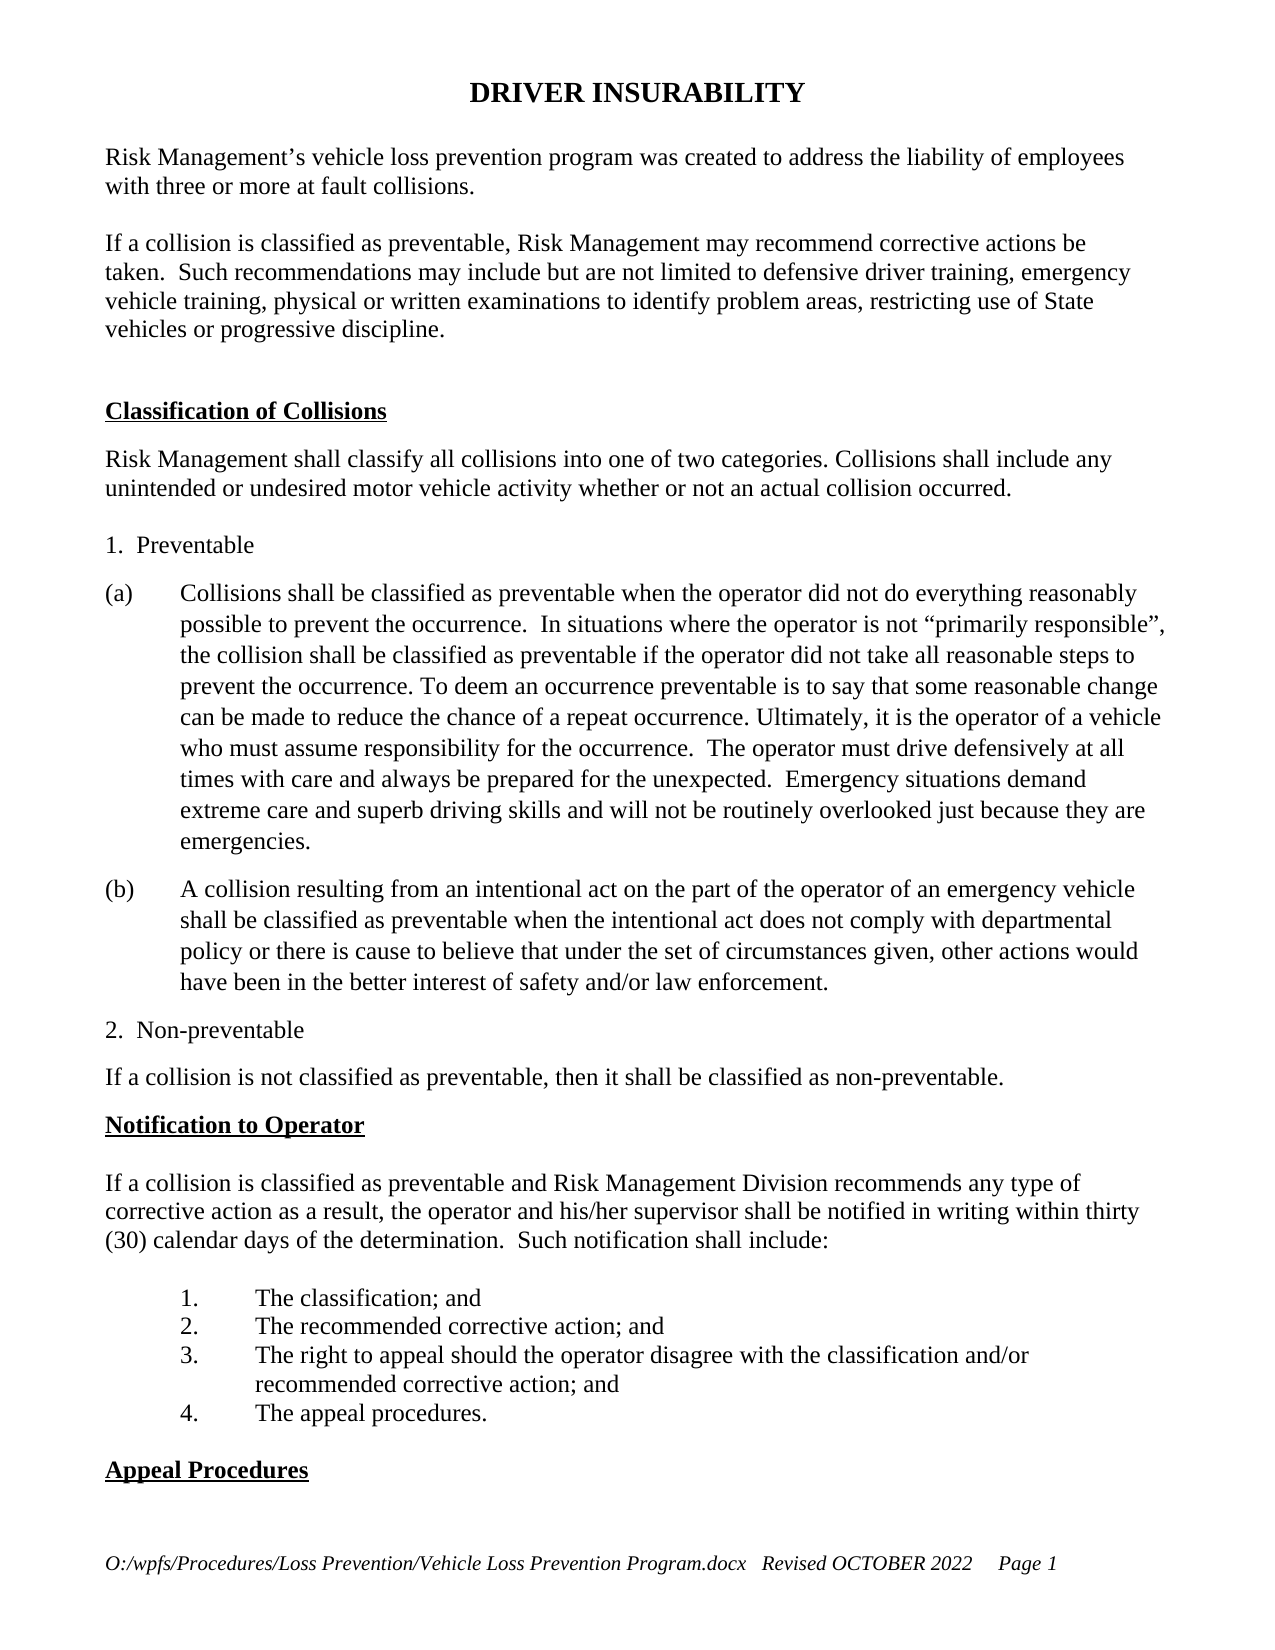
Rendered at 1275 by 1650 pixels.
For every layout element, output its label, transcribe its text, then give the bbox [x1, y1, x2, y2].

text Classification of Collisions [105, 396, 1170, 425]
text Risk Management’s vehicle loss prevention program was created to address the liability of employees with three or more at fault collisions. [105, 142, 1170, 199]
text Notification to Operator [105, 1110, 1170, 1139]
table_header If a collision is classified as preventable, Risk Management may recommend corrective actions be taken. Such recommendations may include but are not limited to defensive driver training, emergency vehicle training, physical or written examinations to identify problem areas, restricting use of State vehicles or progressive discipline. [94, 200, 1155, 396]
text If a collision is classified as preventable and Risk Management Division recommends any type of corrective action as a result, the operator and his/her supervisor shall be notified in writing within thirty (30) calendar days of the determination. Such notification shall include: [105, 1168, 1170, 1254]
text DRIVER INSURABILITY [105, 75, 1170, 108]
text 4. The appeal procedures. [105, 1398, 1170, 1426]
text (b) A collision resulting from an intentional act on the part of the operator of an emergency vehicle shall be classified as preventable when the intentional act does not comply with departmental policy or there is cause to believe that under the set of circumstances given, other actions would have been in the better interest of safety and/or law enforcement. [105, 874, 1170, 996]
text recommended corrective action; and [180, 1369, 1170, 1398]
text 3. The right to appeal should the operator disagree with the classification and/or [105, 1340, 1170, 1369]
text 2. Non-preventable [105, 1015, 1170, 1043]
text 2. The recommended corrective action; and [105, 1311, 1170, 1340]
text If a collision is not classified as preventable, then it shall be classified as non-preventable. [105, 1062, 1170, 1091]
text 1. The classification; and [105, 1283, 1170, 1311]
text Appeal Procedures [105, 1455, 1170, 1484]
text Risk Management shall classify all collisions into one of two categories. Collisions shall include any unintended or undesired motor vehicle activity whether or not an actual collision occurred. [105, 444, 1170, 501]
text 1. Preventable [105, 530, 1170, 559]
text (a) Collisions shall be classified as preventable when the operator did not do everything reasonably possible to prevent the occurrence. In situations where the operator is not “primarily responsible”, the collision shall be classified as preventable if the operator did not take all reasonable steps to prevent the occurrence. To deem an occurrence preventable is to say that some reasonable change can be made to reduce the chance of a repeat occurrence. Ultimately, it is the operator of a vehicle who must assume responsibility for the occurrence. The operator must drive defensively at all times with care and always be prepared for the unexpected. Emergency situations demand extreme care and superb driving skills and will not be routinely overlooked just because they are emergencies. [105, 578, 1170, 855]
